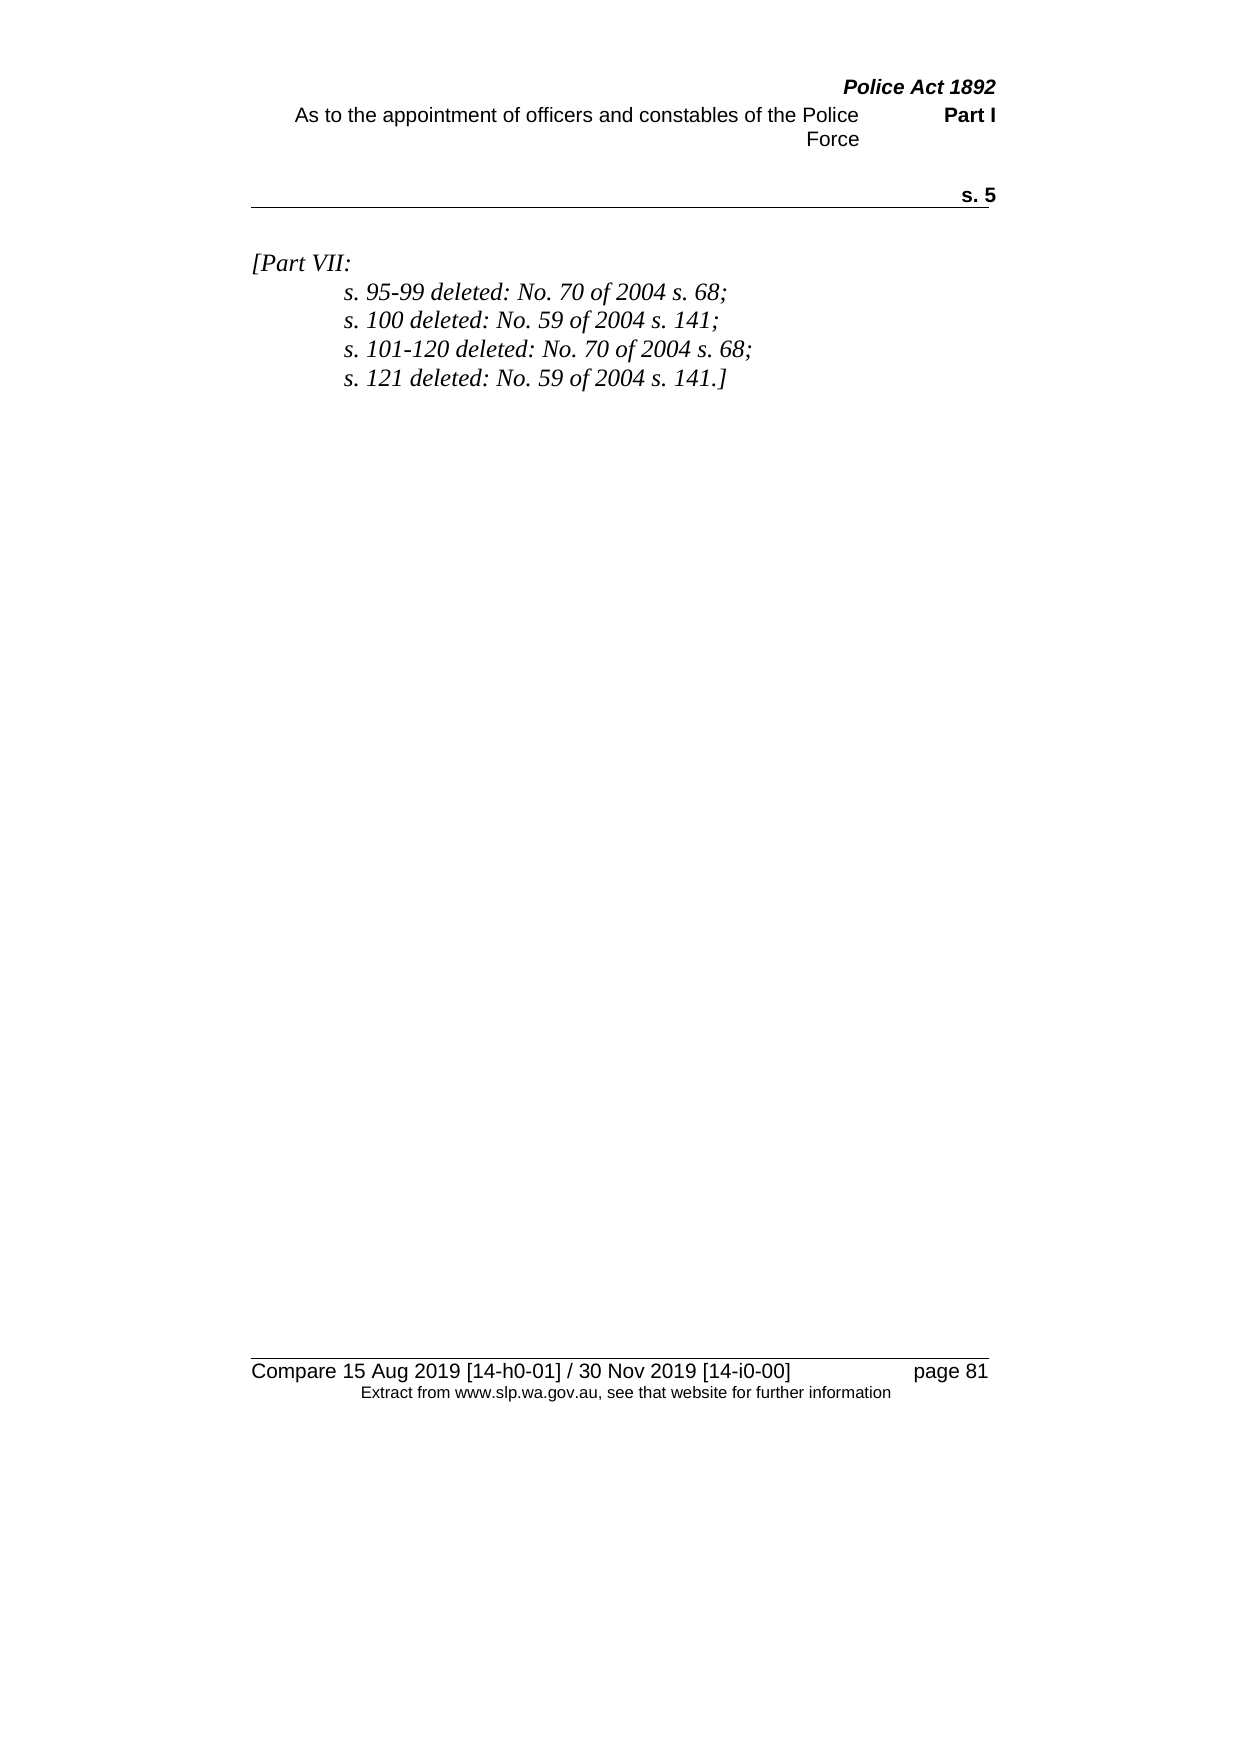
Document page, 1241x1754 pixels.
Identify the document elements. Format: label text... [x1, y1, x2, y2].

text [Part VII: s. 95-99 deleted: No. 70 of 2004 s. 68; s. 100 deleted: No. 59 of 2004 s. 141; s. 101-120 deleted: No. 70 of 2004 s. 68; s. 121 deleted: No. 59 of 2004 s. 141.] [251, 248, 989, 392]
